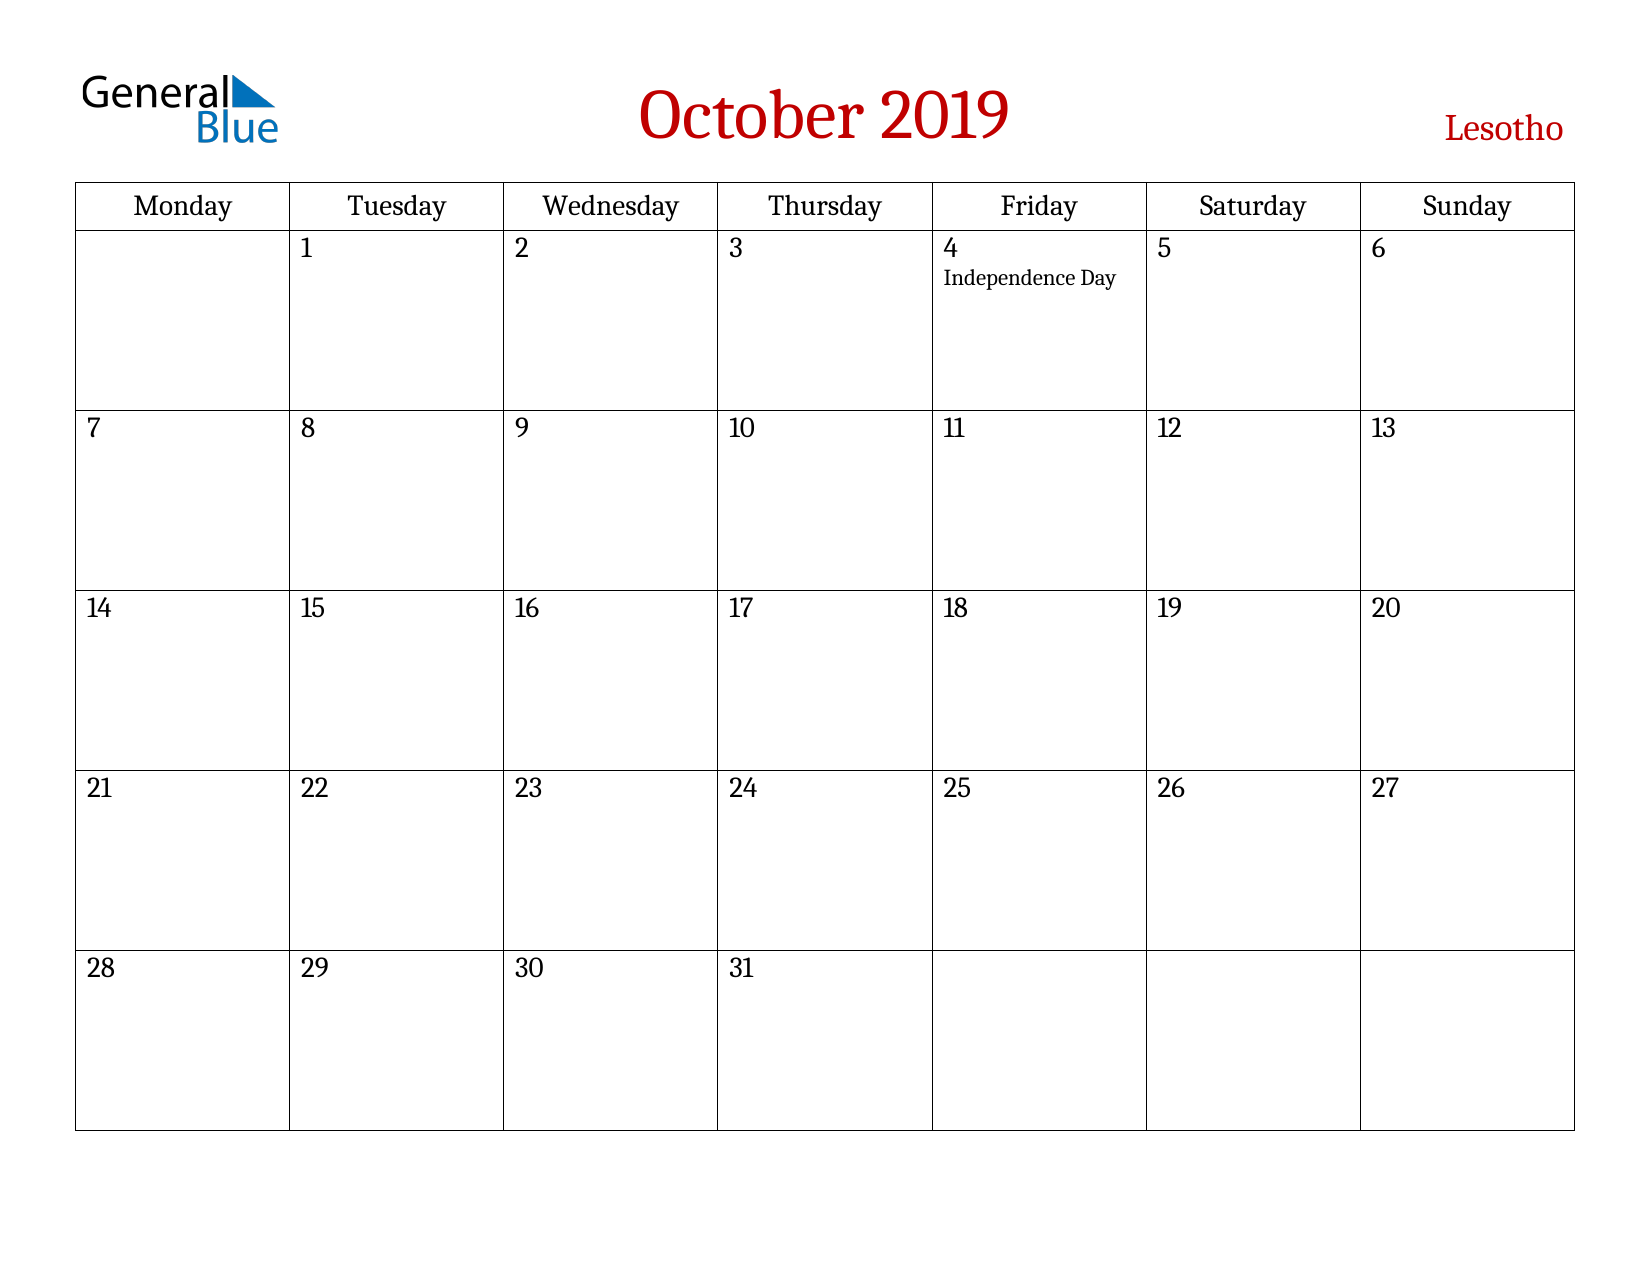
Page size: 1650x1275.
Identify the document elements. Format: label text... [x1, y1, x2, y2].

table_cell 15 [290, 591, 503, 625]
table_cell 31 [718, 951, 932, 985]
table_cell 18 [933, 591, 1146, 625]
table_cell [76, 445, 289, 590]
table_cell Wednesday [504, 183, 717, 230]
table_cell [718, 625, 932, 770]
table_cell [1361, 265, 1574, 410]
picture [82, 75, 278, 143]
table_cell [933, 805, 1146, 950]
table_header October 2019 [504, 75, 1146, 182]
table_cell 5 [1147, 231, 1360, 264]
table_cell 19 [1147, 591, 1360, 625]
table_cell [718, 265, 932, 410]
table_cell [1147, 951, 1360, 985]
table_cell [1147, 445, 1360, 590]
table_cell [76, 805, 289, 950]
table_cell 14 [76, 591, 289, 625]
table_cell 6 [1361, 231, 1574, 264]
table_cell [1147, 985, 1360, 1130]
table_cell Tuesday [290, 183, 503, 230]
table_cell 10 [718, 411, 932, 444]
table_cell 21 [76, 771, 289, 805]
table_cell [933, 985, 1146, 1130]
table_cell 27 [1361, 771, 1574, 805]
table_cell [933, 625, 1146, 770]
table_cell 3 [718, 231, 932, 264]
table_cell [718, 445, 932, 590]
table_cell [933, 951, 1146, 985]
table_cell 8 [290, 411, 503, 444]
table_cell 4 [933, 231, 1146, 264]
table_cell [504, 445, 717, 590]
table_cell 1 [290, 231, 503, 264]
table_cell [290, 445, 503, 590]
table_cell 29 [290, 951, 503, 985]
table_cell Independence Day [933, 265, 1146, 410]
table_cell 16 [504, 591, 717, 625]
table_cell [1147, 805, 1360, 950]
table_cell 23 [504, 771, 717, 805]
table_cell [1361, 445, 1574, 590]
table_header [76, 75, 503, 182]
table_cell 13 [1361, 411, 1574, 444]
table_cell [290, 985, 503, 1130]
table_cell [76, 625, 289, 770]
table_cell [504, 805, 717, 950]
table_cell 17 [718, 591, 932, 625]
table_cell 28 [76, 951, 289, 985]
table_cell 22 [290, 771, 503, 805]
table_cell [1147, 625, 1360, 770]
table_cell 7 [76, 411, 289, 444]
table_cell [504, 625, 717, 770]
table_cell [504, 265, 717, 410]
table_cell [76, 265, 289, 410]
table_cell [76, 985, 289, 1130]
table_cell [1361, 951, 1574, 985]
table_cell 20 [1361, 591, 1574, 625]
table_cell [290, 805, 503, 950]
table_cell 24 [718, 771, 932, 805]
table_cell [76, 231, 289, 264]
table_cell Friday [933, 183, 1146, 230]
table_cell 26 [1147, 771, 1360, 805]
table_header Lesotho [1146, 75, 1574, 182]
table_cell 11 [933, 411, 1146, 444]
table_cell [290, 625, 503, 770]
table_cell [504, 985, 717, 1130]
table_cell [1361, 625, 1574, 770]
table_cell 25 [933, 771, 1146, 805]
table_cell [1361, 805, 1574, 950]
table_cell [1361, 985, 1574, 1130]
table_cell 9 [504, 411, 717, 444]
table_cell [933, 445, 1146, 590]
table_cell 2 [504, 231, 717, 264]
table_cell Monday [76, 183, 289, 230]
table_cell Sunday [1361, 183, 1574, 230]
table_cell Saturday [1147, 183, 1360, 230]
table_cell [1147, 265, 1360, 410]
table_cell [290, 265, 503, 410]
table_cell 12 [1147, 411, 1360, 444]
table_cell [718, 805, 932, 950]
table_cell Thursday [718, 183, 932, 230]
table_cell 30 [504, 951, 717, 985]
table_cell [718, 985, 932, 1130]
